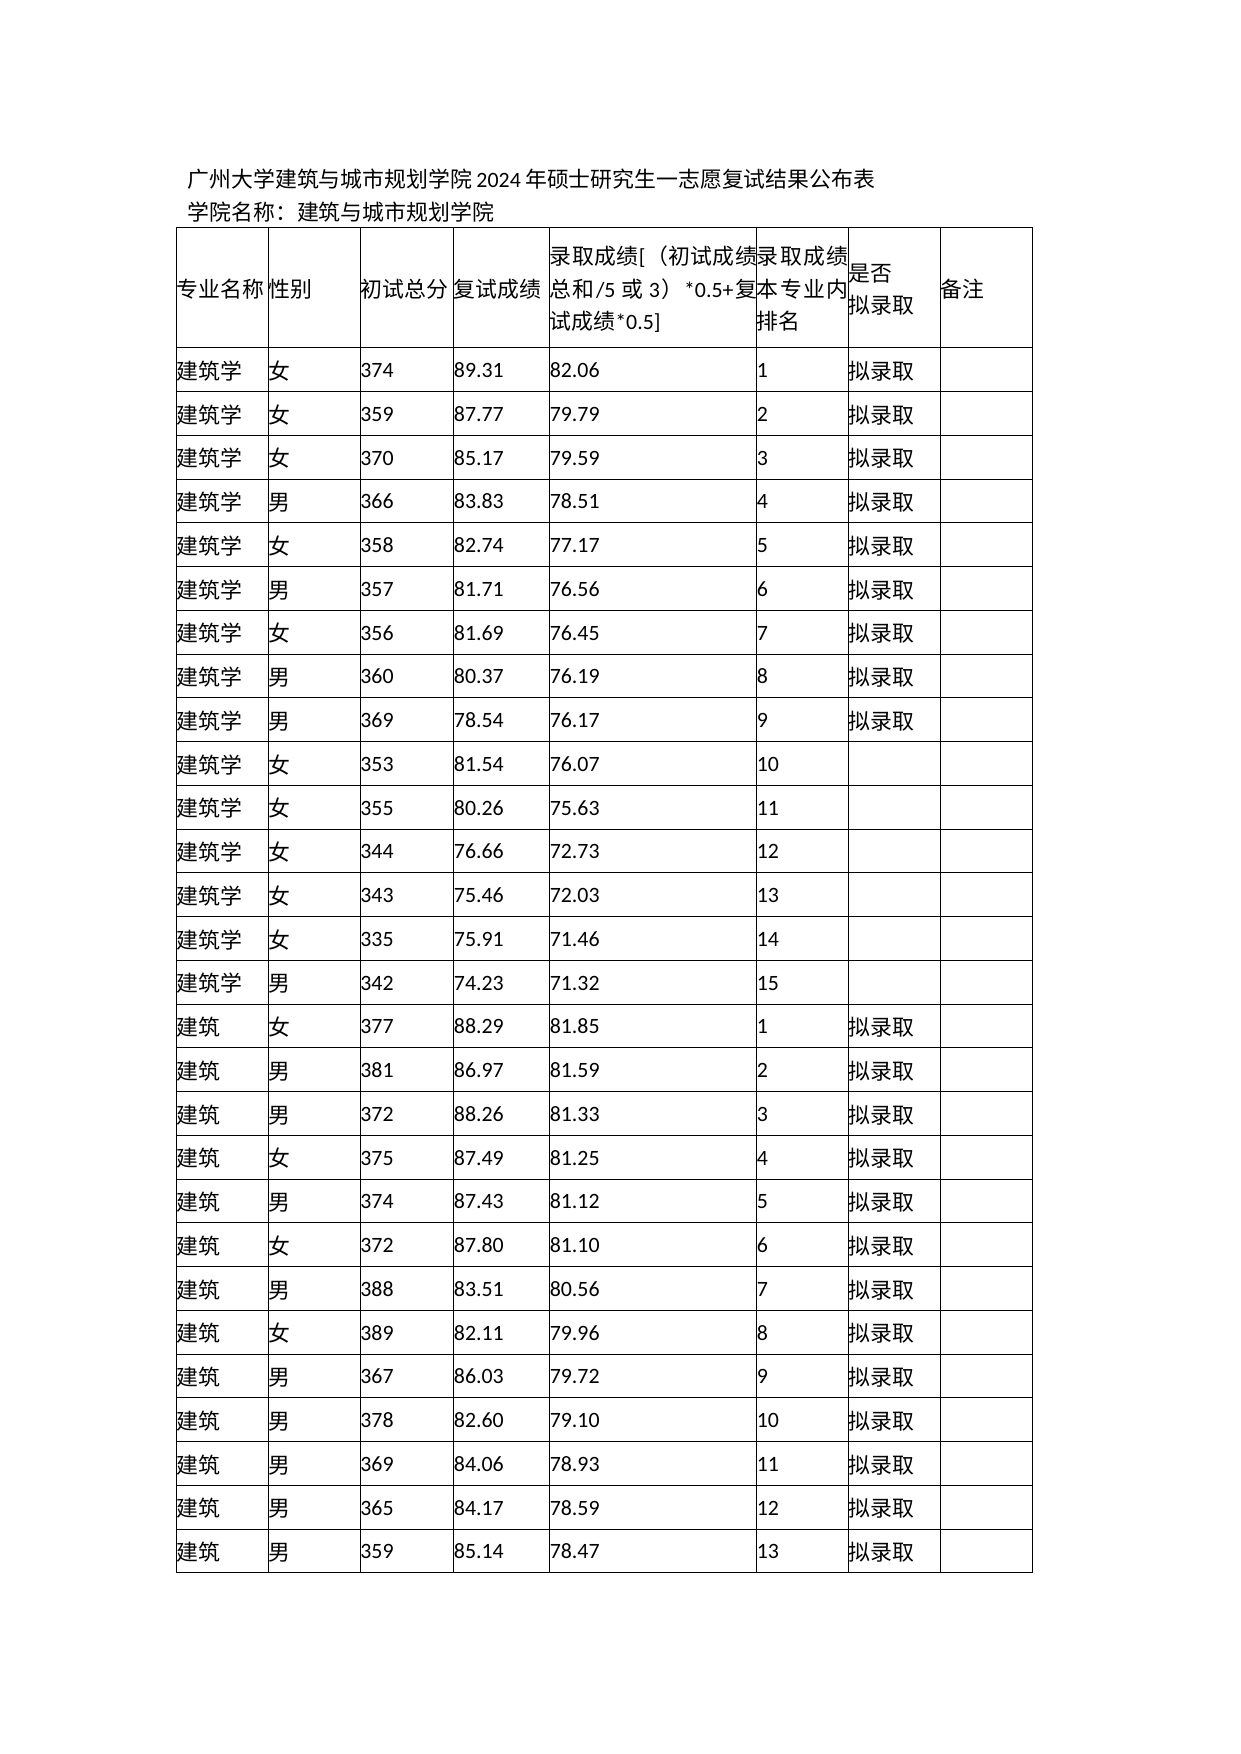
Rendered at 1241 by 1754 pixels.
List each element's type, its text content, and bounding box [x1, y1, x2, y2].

table_cell 6 [757, 1223, 848, 1266]
table_cell 76.45 [550, 611, 756, 653]
table_cell 1 [757, 348, 848, 391]
table_cell 建筑 [177, 1486, 268, 1528]
table_cell 88.29 [454, 1005, 549, 1047]
table_cell 男 [269, 1486, 360, 1528]
table_cell [941, 567, 1032, 610]
table_cell 7 [757, 611, 848, 653]
table_cell 75.91 [454, 917, 549, 960]
table_cell 81.10 [550, 1223, 756, 1266]
table_cell 女 [269, 830, 360, 872]
table_cell 2 [757, 1048, 848, 1091]
table_cell 建筑 [177, 1311, 268, 1353]
table_cell 82.74 [454, 523, 549, 566]
table_cell 72.73 [550, 830, 756, 872]
table_cell 男 [269, 1267, 360, 1310]
table_cell 拟录取 [849, 1267, 940, 1310]
table_cell 372 [361, 1092, 453, 1135]
table_cell 8 [757, 655, 848, 697]
table_cell 6 [757, 567, 848, 610]
table_cell 男 [269, 480, 360, 522]
table_cell 78.59 [550, 1486, 756, 1528]
table_cell 9 [757, 698, 848, 741]
table_cell 拟录取 [849, 1048, 940, 1091]
table_cell 360 [361, 655, 453, 697]
table_cell 女 [269, 392, 360, 435]
table_cell 355 [361, 786, 453, 828]
table_cell 86.97 [454, 1048, 549, 1091]
table_cell 15 [757, 961, 848, 1003]
table_cell 78.51 [550, 480, 756, 522]
table_cell 79.96 [550, 1311, 756, 1353]
table_cell [941, 523, 1032, 566]
table_cell 女 [269, 436, 360, 478]
table_cell 拟录取 [849, 1311, 940, 1353]
table_cell 75.63 [550, 786, 756, 828]
table_cell [941, 1180, 1032, 1222]
table_cell 83.51 [454, 1267, 549, 1310]
table_cell 女 [269, 611, 360, 653]
table_cell [941, 348, 1032, 391]
table_cell 女 [269, 1005, 360, 1047]
table_cell [849, 786, 940, 828]
table_cell 拟录取 [849, 1398, 940, 1441]
table_cell 男 [269, 1180, 360, 1222]
table_cell 335 [361, 917, 453, 960]
table_cell 建筑学 [177, 655, 268, 697]
table_cell [941, 1398, 1032, 1441]
table_cell 80.56 [550, 1267, 756, 1310]
table_header 录取成绩本专业内排名 [757, 228, 848, 347]
table_cell 87.49 [454, 1136, 549, 1178]
table_cell 建筑 [177, 1223, 268, 1266]
table_cell 建筑 [177, 1530, 268, 1572]
table_cell 79.72 [550, 1355, 756, 1397]
table_cell 拟录取 [849, 567, 940, 610]
table_cell 拟录取 [849, 1442, 940, 1485]
table_cell [941, 1005, 1032, 1047]
table_cell 女 [269, 523, 360, 566]
table_cell 拟录取 [849, 1005, 940, 1047]
table_cell 建筑学 [177, 611, 268, 653]
table_cell 拟录取 [849, 392, 940, 435]
table_cell 建筑学 [177, 480, 268, 522]
table_cell 71.46 [550, 917, 756, 960]
table_cell 男 [269, 1048, 360, 1091]
table_cell [941, 742, 1032, 785]
table_cell 建筑 [177, 1398, 268, 1441]
table_cell 男 [269, 1530, 360, 1572]
table_cell 男 [269, 567, 360, 610]
table_cell 建筑 [177, 1136, 268, 1178]
table_cell 87.77 [454, 392, 549, 435]
table_cell 建筑学 [177, 786, 268, 828]
table_cell 13 [757, 1530, 848, 1572]
table_cell 80.37 [454, 655, 549, 697]
table_cell 375 [361, 1136, 453, 1178]
table_cell 84.06 [454, 1442, 549, 1485]
table_cell 372 [361, 1223, 453, 1266]
table_cell 拟录取 [849, 1530, 940, 1572]
table_cell 11 [757, 1442, 848, 1485]
table_cell 76.19 [550, 655, 756, 697]
table_cell 353 [361, 742, 453, 785]
table_header 专业名称 [177, 228, 268, 347]
table_cell 72.03 [550, 873, 756, 916]
table_cell 1 [757, 1005, 848, 1047]
table_cell [941, 436, 1032, 478]
table_cell [941, 1048, 1032, 1091]
table_cell 76.17 [550, 698, 756, 741]
table_cell 388 [361, 1267, 453, 1310]
table_cell [941, 480, 1032, 522]
table_cell [941, 1311, 1032, 1353]
table_cell 建筑学 [177, 830, 268, 872]
table_cell 377 [361, 1005, 453, 1047]
table_cell 87.80 [454, 1223, 549, 1266]
table_cell 拟录取 [849, 480, 940, 522]
table_cell [941, 917, 1032, 960]
table_cell 男 [269, 698, 360, 741]
table_cell 81.85 [550, 1005, 756, 1047]
table_cell [941, 1442, 1032, 1485]
table_cell 86.03 [454, 1355, 549, 1397]
table_cell 建筑 [177, 1267, 268, 1310]
table_cell 365 [361, 1486, 453, 1528]
table_cell [849, 742, 940, 785]
table_cell [941, 655, 1032, 697]
table_cell 11 [757, 786, 848, 828]
table_cell 79.59 [550, 436, 756, 478]
table_cell 74.23 [454, 961, 549, 1003]
table_cell 3 [757, 1092, 848, 1135]
table_cell 女 [269, 1136, 360, 1178]
table_cell [849, 917, 940, 960]
table_cell 344 [361, 830, 453, 872]
table_cell 87.43 [454, 1180, 549, 1222]
table_cell 10 [757, 1398, 848, 1441]
table_cell 男 [269, 1092, 360, 1135]
table_cell [941, 786, 1032, 828]
table_cell 拟录取 [849, 1355, 940, 1397]
table_cell 建筑学 [177, 567, 268, 610]
table_cell 357 [361, 567, 453, 610]
table_cell [849, 961, 940, 1003]
table_header 备注 [941, 228, 1032, 347]
table_cell [941, 1136, 1032, 1178]
table_cell 78.93 [550, 1442, 756, 1485]
table_cell 男 [269, 961, 360, 1003]
table_cell 369 [361, 698, 453, 741]
table_cell 80.26 [454, 786, 549, 828]
table_cell 拟录取 [849, 698, 940, 741]
table_cell 366 [361, 480, 453, 522]
table_cell 81.54 [454, 742, 549, 785]
table_cell 拟录取 [849, 655, 940, 697]
table_cell 建筑学 [177, 961, 268, 1003]
table_cell 78.47 [550, 1530, 756, 1572]
table_cell 82.11 [454, 1311, 549, 1353]
table_cell 367 [361, 1355, 453, 1397]
table_cell [941, 961, 1032, 1003]
table_cell 男 [269, 1398, 360, 1441]
table_cell 拟录取 [849, 1223, 940, 1266]
table_cell 12 [757, 1486, 848, 1528]
table_cell [941, 392, 1032, 435]
table_cell 389 [361, 1311, 453, 1353]
table_cell 9 [757, 1355, 848, 1397]
table_cell 4 [757, 1136, 848, 1178]
table_cell 358 [361, 523, 453, 566]
table_cell 5 [757, 523, 848, 566]
table_cell 3 [757, 436, 848, 478]
table_cell 378 [361, 1398, 453, 1441]
table_cell [941, 830, 1032, 872]
table_cell 79.79 [550, 392, 756, 435]
table_cell 女 [269, 786, 360, 828]
table_cell 76.66 [454, 830, 549, 872]
table_cell 71.32 [550, 961, 756, 1003]
table_cell 78.54 [454, 698, 549, 741]
table_header 复试成绩 [454, 228, 549, 347]
table_cell 85.17 [454, 436, 549, 478]
table_cell 81.71 [454, 567, 549, 610]
table_cell 建筑 [177, 1048, 268, 1091]
table_cell 14 [757, 917, 848, 960]
table_cell 374 [361, 1180, 453, 1222]
table_cell 女 [269, 1223, 360, 1266]
table_cell [941, 611, 1032, 653]
table_cell 女 [269, 742, 360, 785]
table_cell 女 [269, 348, 360, 391]
table_cell [849, 830, 940, 872]
table_cell 建筑 [177, 1442, 268, 1485]
table_cell [941, 1092, 1032, 1135]
table_cell 85.14 [454, 1530, 549, 1572]
table_cell 建筑学 [177, 917, 268, 960]
table_cell 女 [269, 873, 360, 916]
table_cell 79.10 [550, 1398, 756, 1441]
table_cell 拟录取 [849, 348, 940, 391]
table_cell [941, 698, 1032, 741]
table_cell 83.83 [454, 480, 549, 522]
table_cell 81.33 [550, 1092, 756, 1135]
table_cell 拟录取 [849, 1136, 940, 1178]
table_cell 拟录取 [849, 611, 940, 653]
table_header 性别 [269, 228, 360, 347]
table_cell 81.12 [550, 1180, 756, 1222]
table_cell 81.59 [550, 1048, 756, 1091]
table_cell 男 [269, 1442, 360, 1485]
text 学院名称：建筑与城市规划学院 [187, 194, 1053, 227]
table_cell 建筑学 [177, 348, 268, 391]
table_cell 88.26 [454, 1092, 549, 1135]
table_cell 建筑学 [177, 698, 268, 741]
table_cell 建筑 [177, 1005, 268, 1047]
table_cell 77.17 [550, 523, 756, 566]
table_cell 拟录取 [849, 1180, 940, 1222]
table_cell 12 [757, 830, 848, 872]
table_cell 建筑 [177, 1092, 268, 1135]
table_cell [941, 1355, 1032, 1397]
table_cell [941, 1486, 1032, 1528]
table_cell [849, 873, 940, 916]
table_cell 8 [757, 1311, 848, 1353]
table_cell 拟录取 [849, 523, 940, 566]
table_cell 13 [757, 873, 848, 916]
table_cell 342 [361, 961, 453, 1003]
table_cell 男 [269, 655, 360, 697]
table_cell 81.25 [550, 1136, 756, 1178]
table_cell 4 [757, 480, 848, 522]
table_cell 75.46 [454, 873, 549, 916]
text 广州大学建筑与城市规划学院2024年硕士研究生一志愿复试结果公布表 [187, 162, 1053, 194]
table_cell 建筑 [177, 1355, 268, 1397]
table_cell 84.17 [454, 1486, 549, 1528]
table_header 初试总分 [361, 228, 453, 347]
table_cell 建筑学 [177, 873, 268, 916]
table_cell [941, 873, 1032, 916]
table_cell 女 [269, 1311, 360, 1353]
table_cell 建筑学 [177, 742, 268, 785]
table_cell [941, 1267, 1032, 1310]
table_cell 2 [757, 392, 848, 435]
table_cell 7 [757, 1267, 848, 1310]
table_cell 女 [269, 917, 360, 960]
table_cell 拟录取 [849, 436, 940, 478]
table_cell 建筑学 [177, 392, 268, 435]
table_cell 89.31 [454, 348, 549, 391]
table_header 是否 拟录取 [849, 228, 940, 347]
table_cell 369 [361, 1442, 453, 1485]
table_cell 343 [361, 873, 453, 916]
table_header 录取成绩[（初试成绩总和/5或3）*0.5+复试成绩*0.5] [550, 228, 756, 347]
table_cell 拟录取 [849, 1092, 940, 1135]
table_cell 建筑学 [177, 523, 268, 566]
table_cell [941, 1530, 1032, 1572]
table_cell 81.69 [454, 611, 549, 653]
table_cell 356 [361, 611, 453, 653]
table_cell 82.06 [550, 348, 756, 391]
table_cell 76.07 [550, 742, 756, 785]
table_cell 381 [361, 1048, 453, 1091]
table_cell 10 [757, 742, 848, 785]
table_cell 82.60 [454, 1398, 549, 1441]
table_cell [941, 1223, 1032, 1266]
table_cell 建筑学 [177, 436, 268, 478]
table_cell 359 [361, 392, 453, 435]
table_cell 76.56 [550, 567, 756, 610]
table_cell 建筑 [177, 1180, 268, 1222]
table_cell 拟录取 [849, 1486, 940, 1528]
table_cell 5 [757, 1180, 848, 1222]
table_cell 370 [361, 436, 453, 478]
table_cell 374 [361, 348, 453, 391]
table_cell 359 [361, 1530, 453, 1572]
table_cell 男 [269, 1355, 360, 1397]
